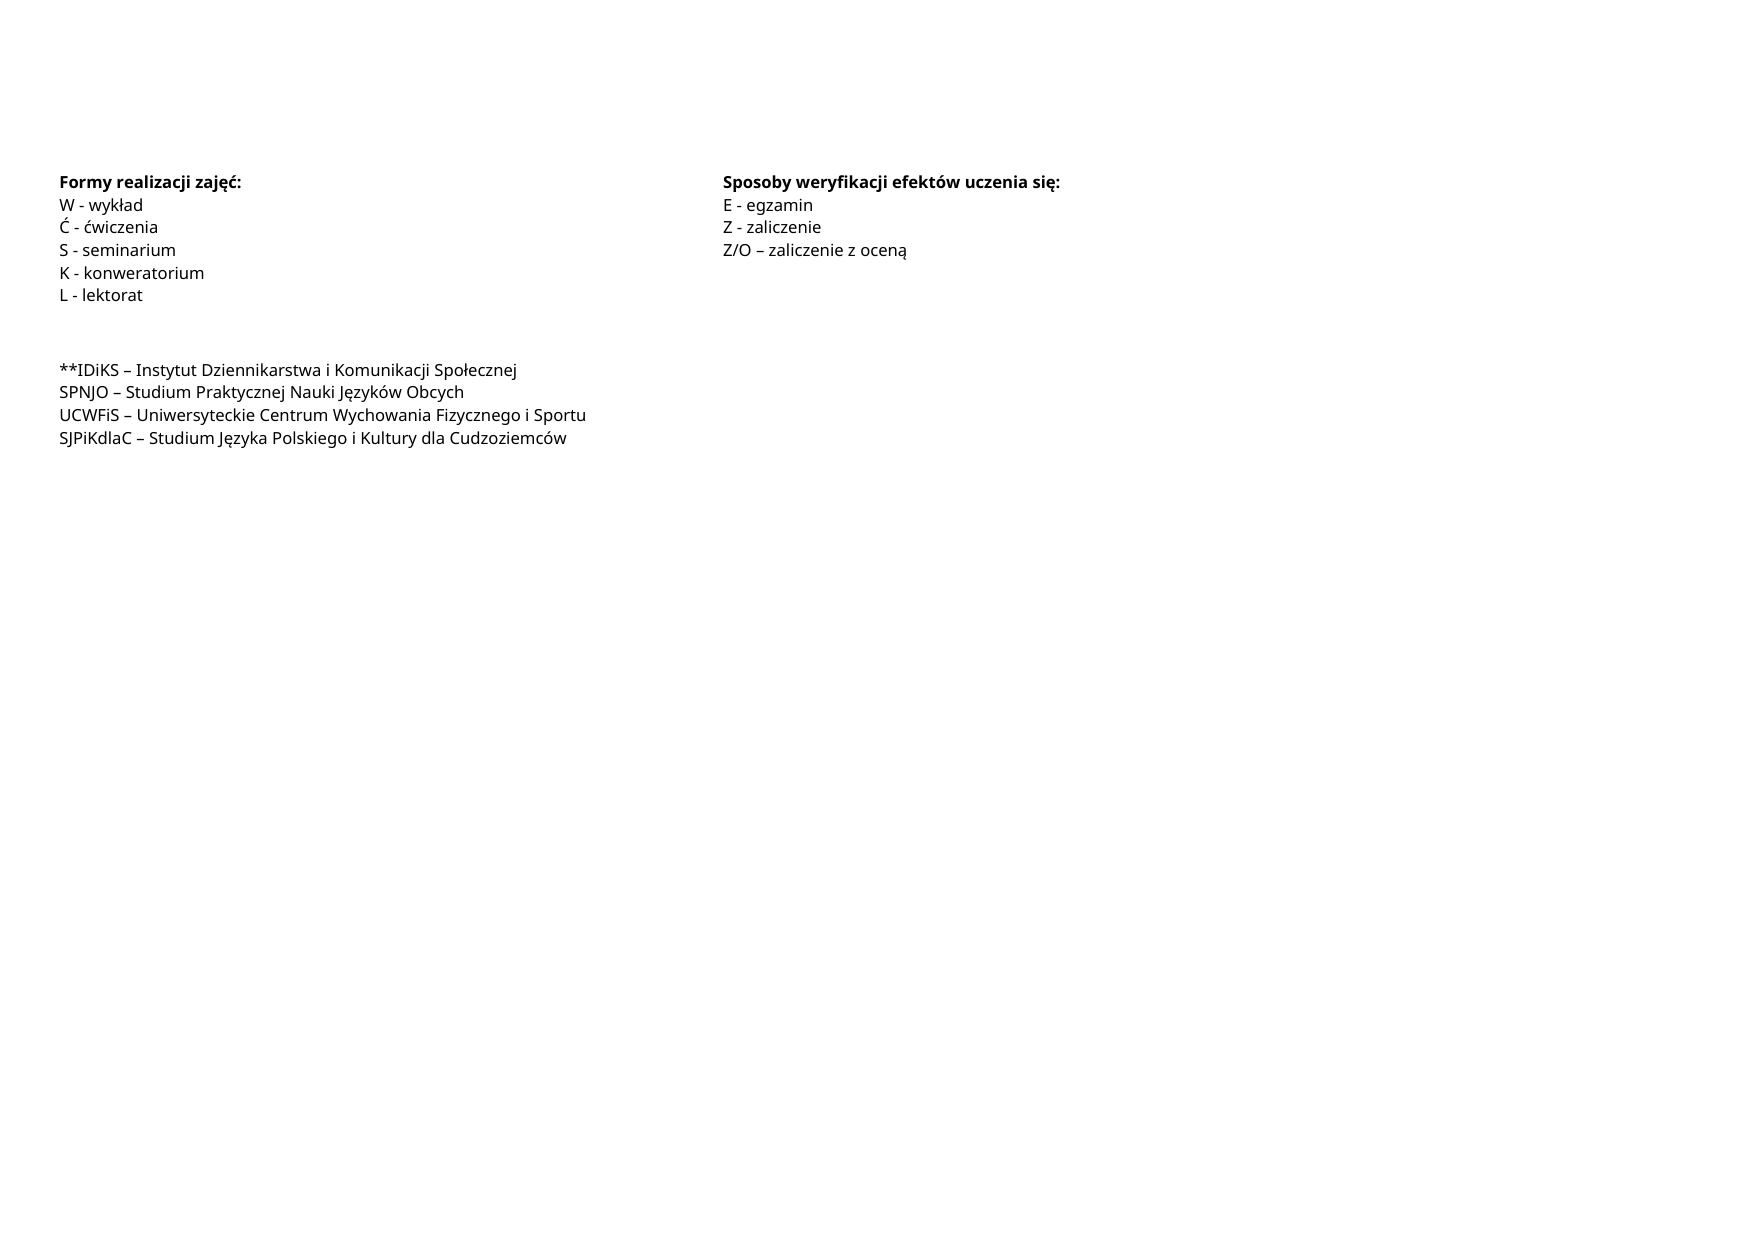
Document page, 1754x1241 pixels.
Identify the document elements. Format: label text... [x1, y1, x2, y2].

text **IDiKS – Instytut Dziennikarstwa i Komunikacji Społecznej [59, 358, 1636, 381]
text K - konweratorium [59, 261, 1636, 284]
text Ć - ćwiczenia Z - zaliczenie [59, 216, 1636, 238]
text S - seminarium Z/O – zaliczenie z oceną [59, 238, 1636, 261]
text SJPiKdlaC – Studium Języka Polskiego i Kultury dla Cudzoziemców [59, 426, 1636, 449]
text UCWFiS – Uniwersyteckie Centrum Wychowania Fizycznego i Sportu [59, 403, 1636, 426]
text Formy realizacji zajęć: Sposoby weryfikacji efektów uczenia się: [59, 170, 1636, 193]
text L - lektorat [59, 284, 1636, 307]
text W - wykład E - egzamin [59, 193, 1636, 216]
text SPNJO – Studium Praktycznej Nauki Języków Obcych [59, 381, 1636, 403]
